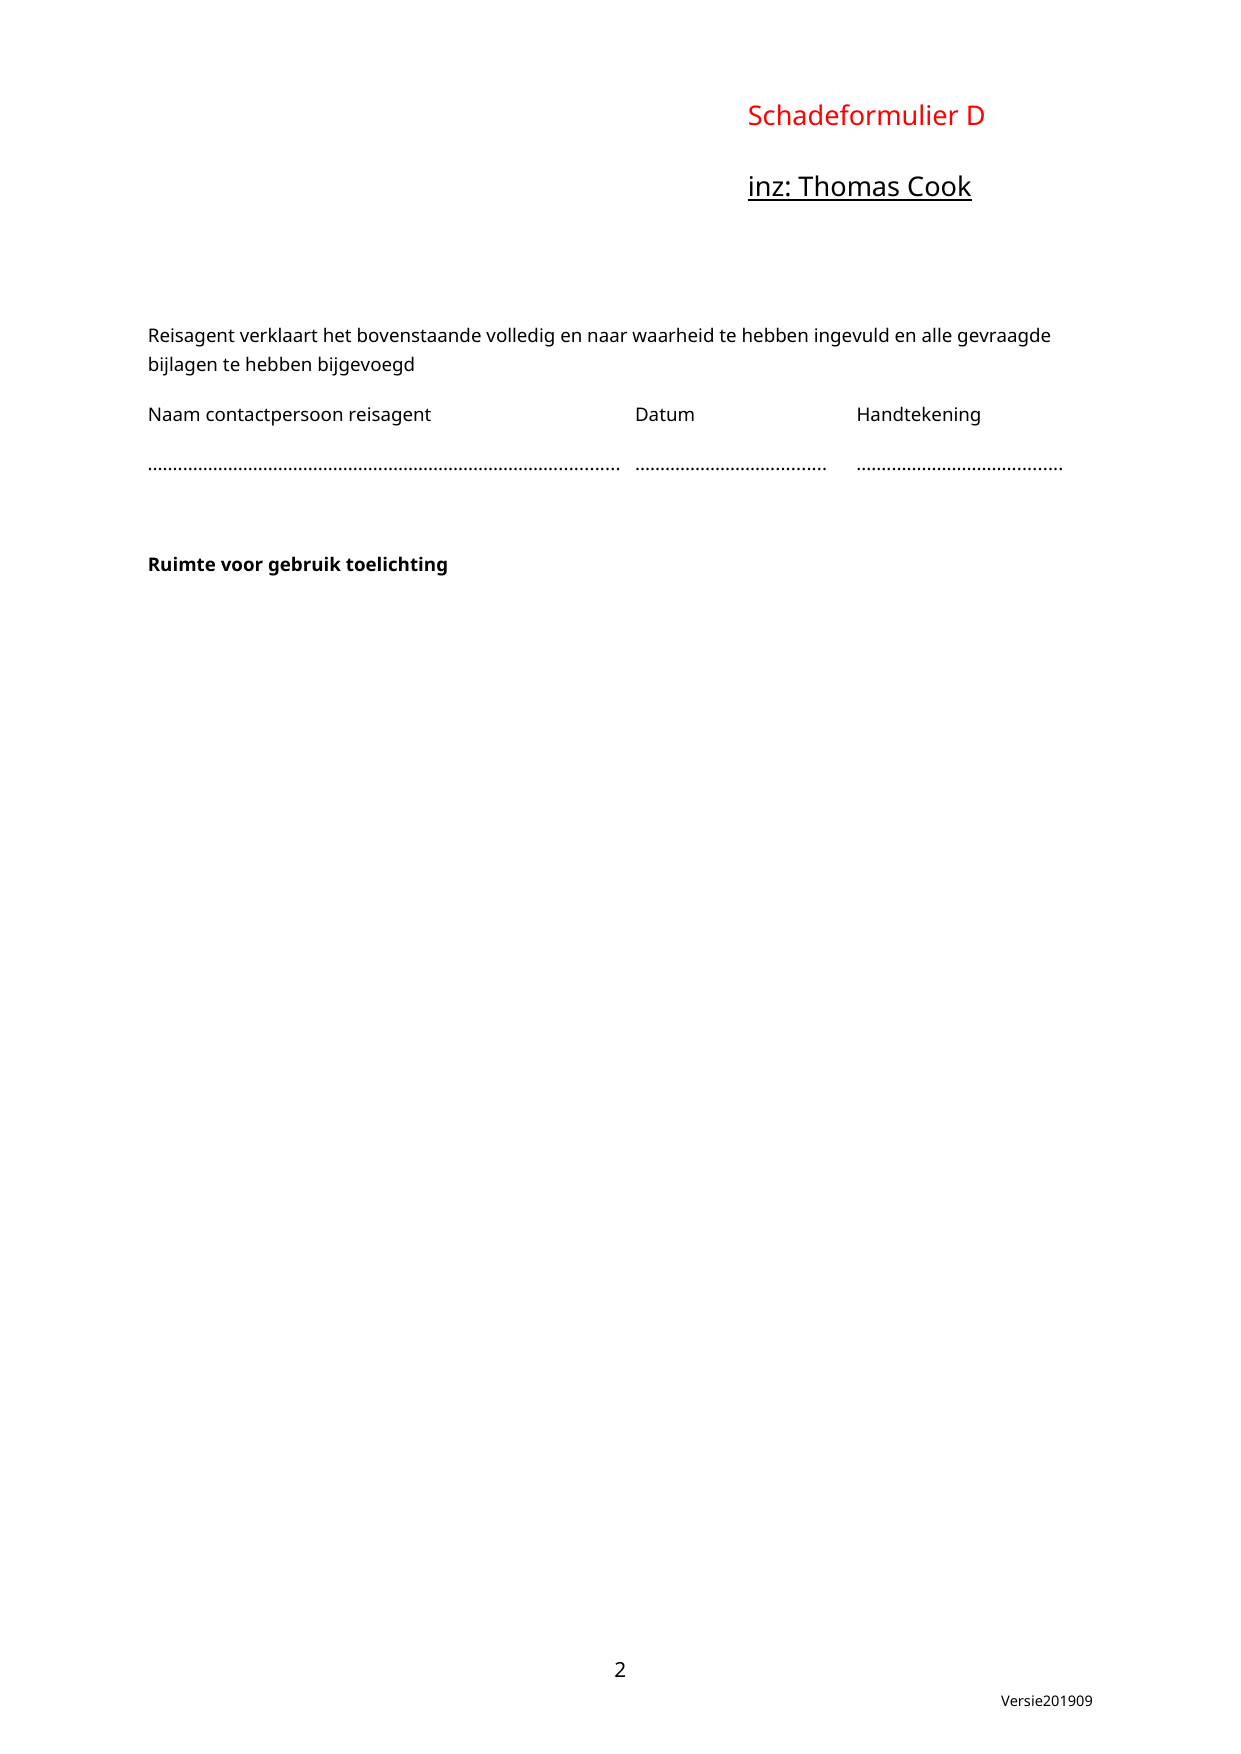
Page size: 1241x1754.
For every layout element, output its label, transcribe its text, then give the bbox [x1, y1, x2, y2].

text Ruimte voor gebruik toelichting [148, 548, 1093, 577]
text Naam contactpersoon reisagent Datum Handtekening [148, 398, 1093, 428]
text Reisagent verklaart het bovenstaande volledig en naar waarheid te hebben ingevuld en alle gevraagde bijlagen te hebben bijgevoegd [148, 319, 1093, 378]
